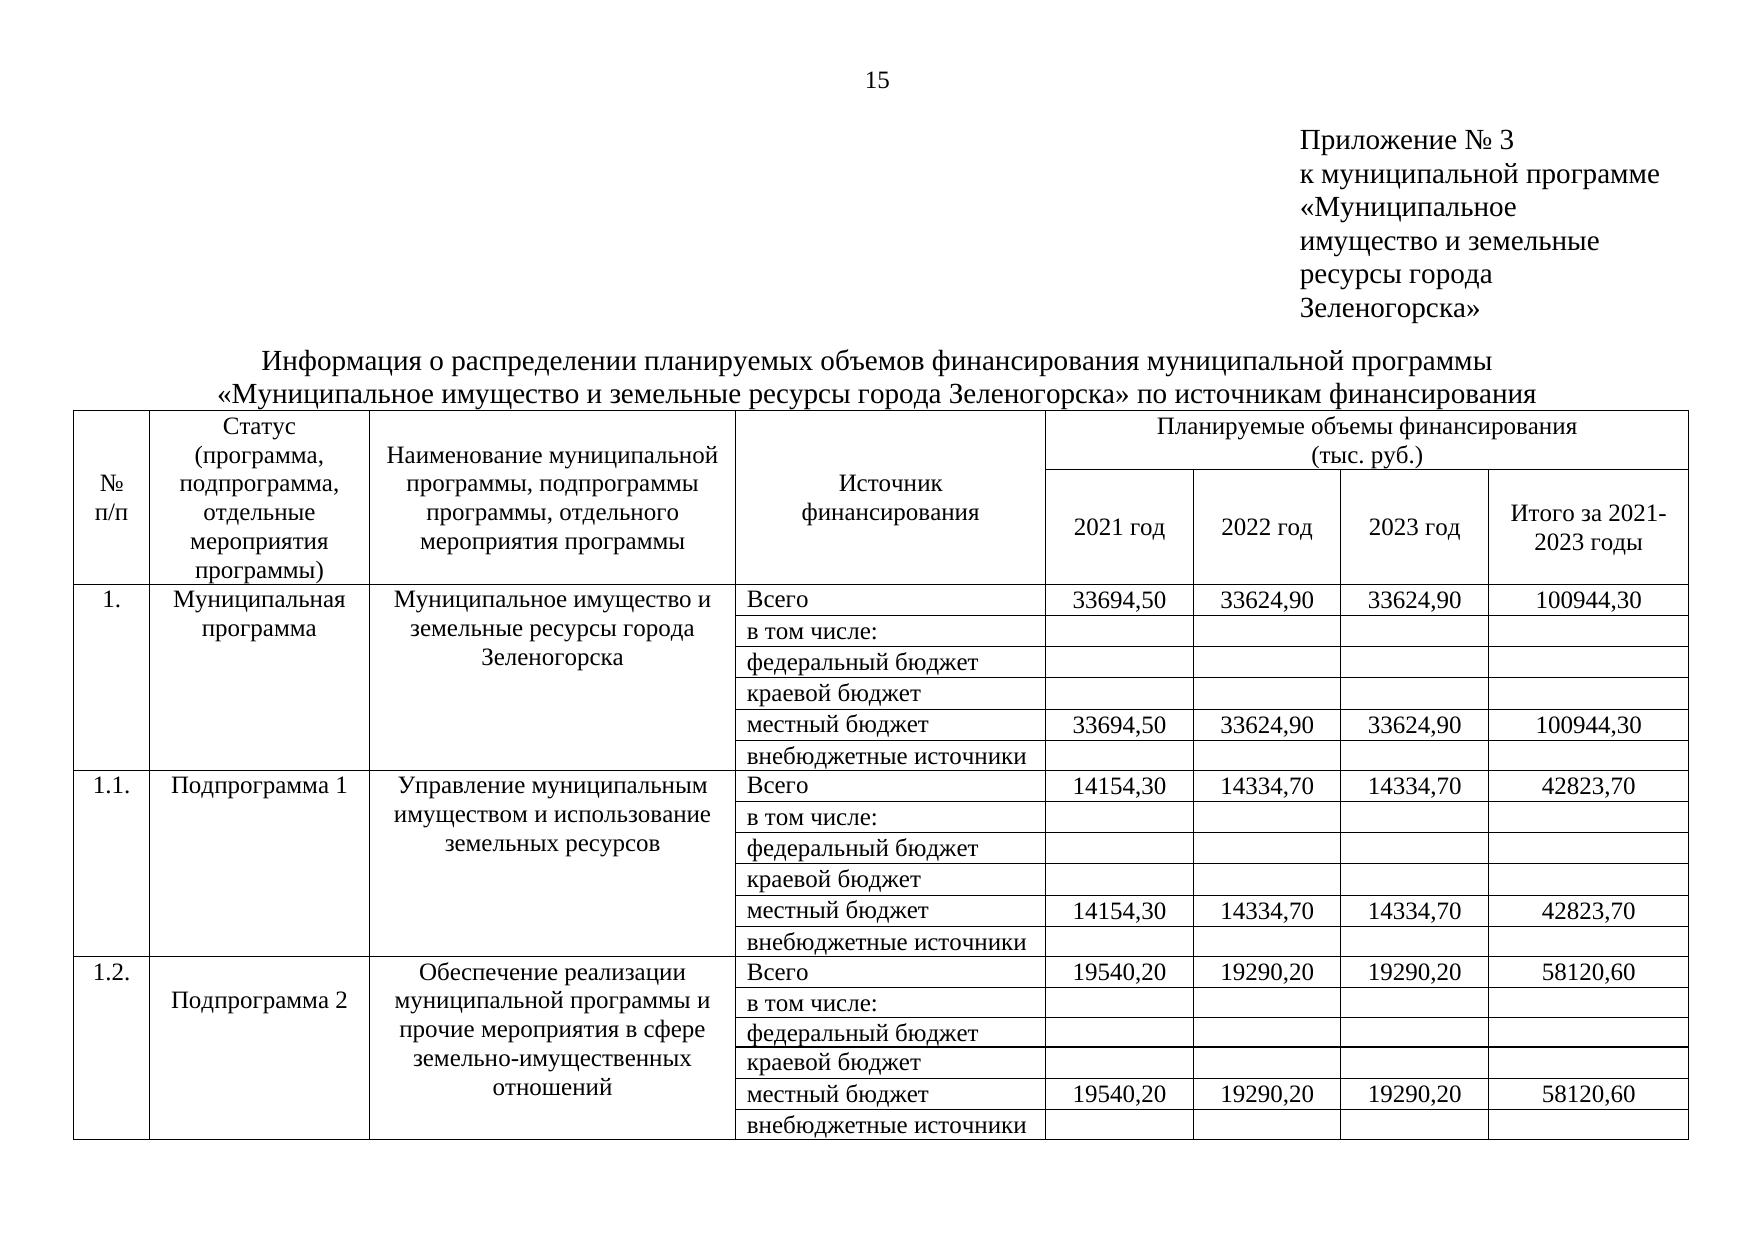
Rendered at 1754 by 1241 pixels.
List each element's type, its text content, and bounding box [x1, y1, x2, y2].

table_cell 33624,90 [1341, 710, 1488, 740]
table_cell [1046, 1048, 1193, 1078]
table_cell [1046, 833, 1193, 863]
table_cell 19290,20 [1341, 957, 1488, 987]
table_cell краевой бюджет [736, 678, 1045, 708]
table_cell [1489, 647, 1688, 677]
table_cell внебюджетные источники [736, 1110, 1045, 1139]
table_cell [1489, 833, 1688, 863]
table_cell [1194, 1110, 1340, 1139]
table_cell 2023 год [1341, 470, 1488, 583]
table_cell [1341, 1018, 1488, 1046]
table_cell [1341, 741, 1488, 769]
table_cell федеральный бюджет [736, 647, 1045, 677]
table_header Планируемые объемы финансирования (тыс. руб.) [1046, 411, 1688, 468]
table_cell 19290,20 [1194, 957, 1340, 987]
table_cell 1.2. [74, 957, 149, 1139]
table_cell 19290,20 [1194, 1079, 1340, 1109]
table_cell 33624,90 [1341, 585, 1488, 615]
table_cell 33694,50 [1046, 585, 1193, 615]
table_cell 2022 год [1194, 470, 1340, 583]
table_cell [1489, 988, 1688, 1017]
table_cell [1341, 678, 1488, 708]
table_cell Всего [736, 771, 1045, 801]
table_cell [1046, 927, 1193, 956]
table_cell [1194, 1048, 1340, 1078]
table_cell Управление муниципальным имуществом и использование земельных ресурсов [370, 771, 735, 956]
table_cell 58120,60 [1489, 1079, 1688, 1109]
table_cell 100944,30 [1489, 585, 1688, 615]
table_cell Подпрограмма 2 [150, 957, 369, 1139]
table_header Источник финансирования [736, 411, 1045, 583]
table_cell 14334,70 [1341, 771, 1488, 801]
table_cell [1046, 988, 1193, 1017]
table_cell краевой бюджет [736, 1048, 1045, 1078]
table_cell 14334,70 [1341, 896, 1488, 926]
table_cell [1046, 1110, 1193, 1139]
text к муниципальной программе [1299, 156, 1665, 189]
table_cell [1489, 864, 1688, 894]
table_cell [1194, 647, 1340, 677]
table_cell 1. [74, 585, 149, 769]
table_cell [1341, 988, 1488, 1017]
table_cell 100944,30 [1489, 710, 1688, 740]
table_cell [1341, 616, 1488, 646]
table_header № п/п [74, 411, 149, 583]
table_cell 19540,20 [1046, 1079, 1193, 1109]
table_cell [1341, 1110, 1488, 1139]
table_header Статус (программа, подпрограмма, отдельные мероприятия программы) [150, 411, 369, 583]
table_cell местный бюджет [736, 710, 1045, 740]
table_cell [1341, 802, 1488, 832]
table_cell федеральный бюджет [736, 1018, 1045, 1046]
table_cell 1.1. [74, 771, 149, 956]
table_cell [1046, 678, 1193, 708]
table_cell [1194, 927, 1340, 956]
table_cell внебюджетные источники [736, 927, 1045, 956]
table_cell 33694,50 [1046, 710, 1193, 740]
table_cell [1194, 1018, 1340, 1046]
table_cell Муниципальное имущество и земельные ресурсы города Зеленогорска [370, 585, 735, 769]
table_cell [1046, 616, 1193, 646]
table_cell [1489, 678, 1688, 708]
table_cell в том числе: [736, 616, 1045, 646]
table_cell [1194, 616, 1340, 646]
table_cell [1341, 647, 1488, 677]
table_cell в том числе: [736, 988, 1045, 1017]
table_cell [1046, 647, 1193, 677]
table_cell Всего [736, 585, 1045, 615]
table_cell внебюджетные источники [736, 741, 1045, 769]
table_cell в том числе: [736, 802, 1045, 832]
table_cell 19290,20 [1341, 1079, 1488, 1109]
table_cell [1489, 927, 1688, 956]
table_cell [1341, 927, 1488, 956]
table_cell [1194, 988, 1340, 1017]
text «Муниципальное [1299, 189, 1665, 223]
table_cell 14154,30 [1046, 771, 1193, 801]
table_cell [1046, 864, 1193, 894]
table_cell [1489, 1048, 1688, 1078]
table_cell 14154,30 [1046, 896, 1193, 926]
text имущество и земельные ресурсы города Зеленогорска» [1299, 223, 1665, 324]
text «Муниципальное имущество и земельные ресурсы города Зеленогорска» по источникам финансирования [89, 376, 1665, 410]
table_cell [1194, 864, 1340, 894]
table_cell [1341, 864, 1488, 894]
text Информация о распределении планируемых объемов финансирования муниципальной программы [89, 343, 1665, 376]
table_cell Обеспечение реализации муниципальной программы и прочие мероприятия в сфере земельно-имущественных отношений [370, 957, 735, 1139]
table_cell местный бюджет [736, 896, 1045, 926]
table_cell 42823,70 [1489, 771, 1688, 801]
table_cell Муниципальная программа [150, 585, 369, 769]
table_cell Итого за 2021-2023 годы [1489, 470, 1688, 583]
table_cell [1194, 678, 1340, 708]
table_cell [1489, 616, 1688, 646]
table_cell Подпрограмма 1 [150, 771, 369, 956]
table_cell 2021 год [1046, 470, 1193, 583]
table_cell Всего [736, 957, 1045, 987]
table_cell [1194, 833, 1340, 863]
table_cell [1341, 833, 1488, 863]
table_cell [1046, 802, 1193, 832]
table_cell [1489, 802, 1688, 832]
table_cell 14334,70 [1194, 896, 1340, 926]
table_cell 42823,70 [1489, 896, 1688, 926]
table_cell федеральный бюджет [736, 833, 1045, 863]
table_cell [1046, 741, 1193, 769]
text Приложение № 3 [1299, 122, 1665, 156]
table_cell 19540,20 [1046, 957, 1193, 987]
table_cell краевой бюджет [736, 864, 1045, 894]
table_cell [1489, 1110, 1688, 1139]
table_cell [1194, 741, 1340, 769]
table_cell 14334,70 [1194, 771, 1340, 801]
table_cell [1194, 802, 1340, 832]
table_header Наименование муниципальной программы, подпрограммы программы, отдельного мероприятия программы [370, 411, 735, 583]
table_cell местный бюджет [736, 1079, 1045, 1109]
table_cell 33624,90 [1194, 710, 1340, 740]
table_cell [1489, 1018, 1688, 1046]
table_cell [1489, 741, 1688, 769]
table_cell 58120,60 [1489, 957, 1688, 987]
table_cell [1046, 1018, 1193, 1046]
table_cell [1341, 1048, 1488, 1078]
table_cell 33624,90 [1194, 585, 1340, 615]
